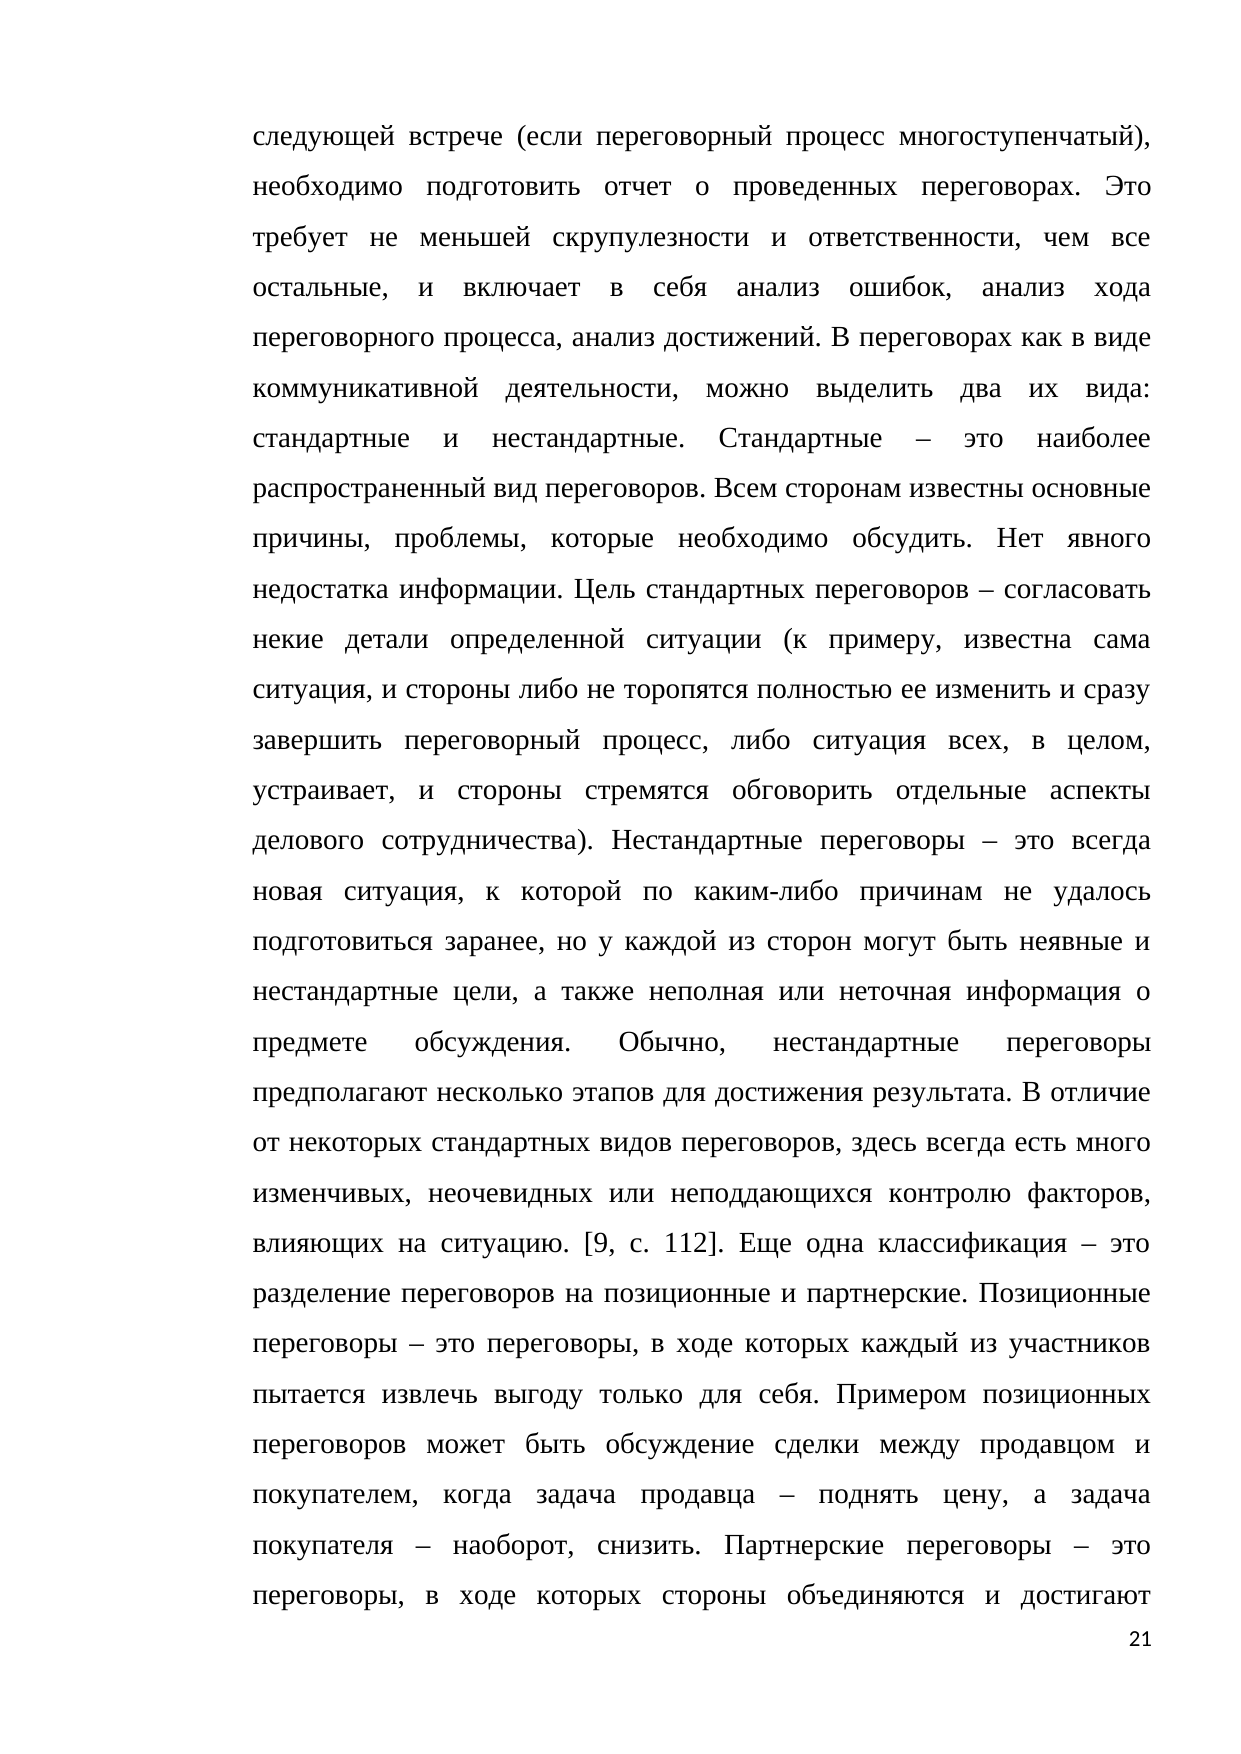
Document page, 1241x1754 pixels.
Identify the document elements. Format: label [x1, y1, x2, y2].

list [252, 118, 1152, 1611]
